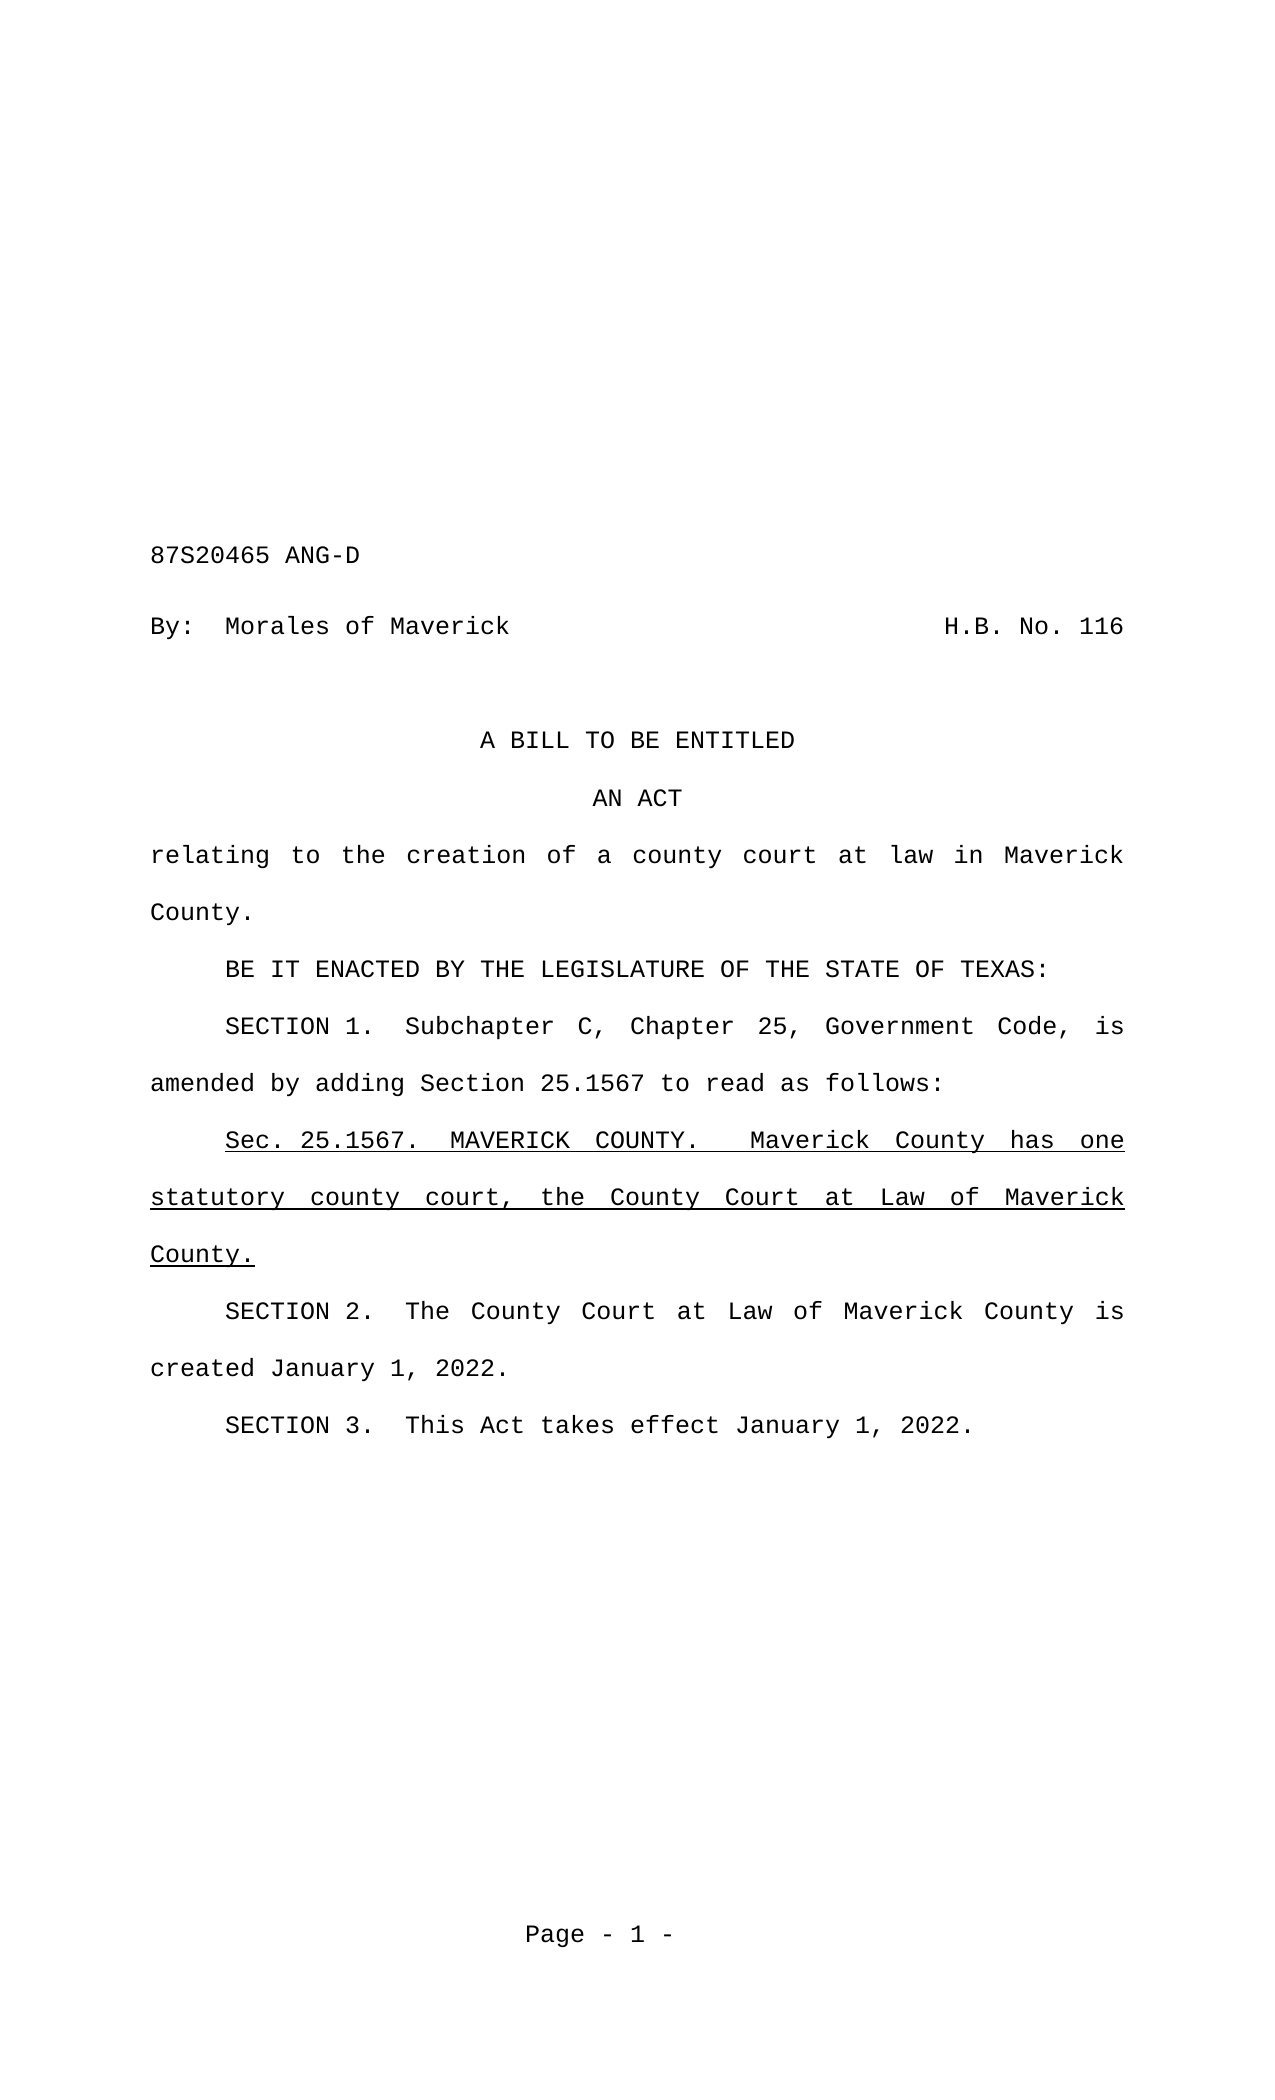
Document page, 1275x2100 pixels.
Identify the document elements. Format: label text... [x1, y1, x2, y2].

text Sec. 25.1567. MAVERICK COUNTY. Maverick County has one statutory county court, the County Court at Law of Maverick County. [150, 1127, 1125, 1208]
text relating to the creation of a county court at law in Maverick County. [150, 842, 1125, 928]
text A BILL TO BE ENTITLED [150, 728, 1125, 756]
text Sec. 25.1567. MAVERICK COUNTY. Maverick County has one statutory county court, the County Court at Law of Maverick County. [150, 1210, 1125, 1270]
text SECTION 3. This Act takes effect January 1, 2022. [150, 1413, 1125, 1441]
text SECTION 1. Subchapter C, Chapter 25, Government Code, is amended by adding Section 25.1567 to read as follows: [150, 1013, 1125, 1099]
text AN ACT [150, 785, 1125, 813]
text BE IT ENACTED BY THE LEGISLATURE OF THE STATE OF TEXAS: [150, 956, 1125, 985]
text By: Morales of Maverick H.B. No. 116 [150, 614, 1125, 642]
text 87S20465 ANG-D [150, 542, 1125, 571]
text SECTION 2. The County Court at Law of Maverick County is created January 1, 2022. [150, 1299, 1125, 1384]
